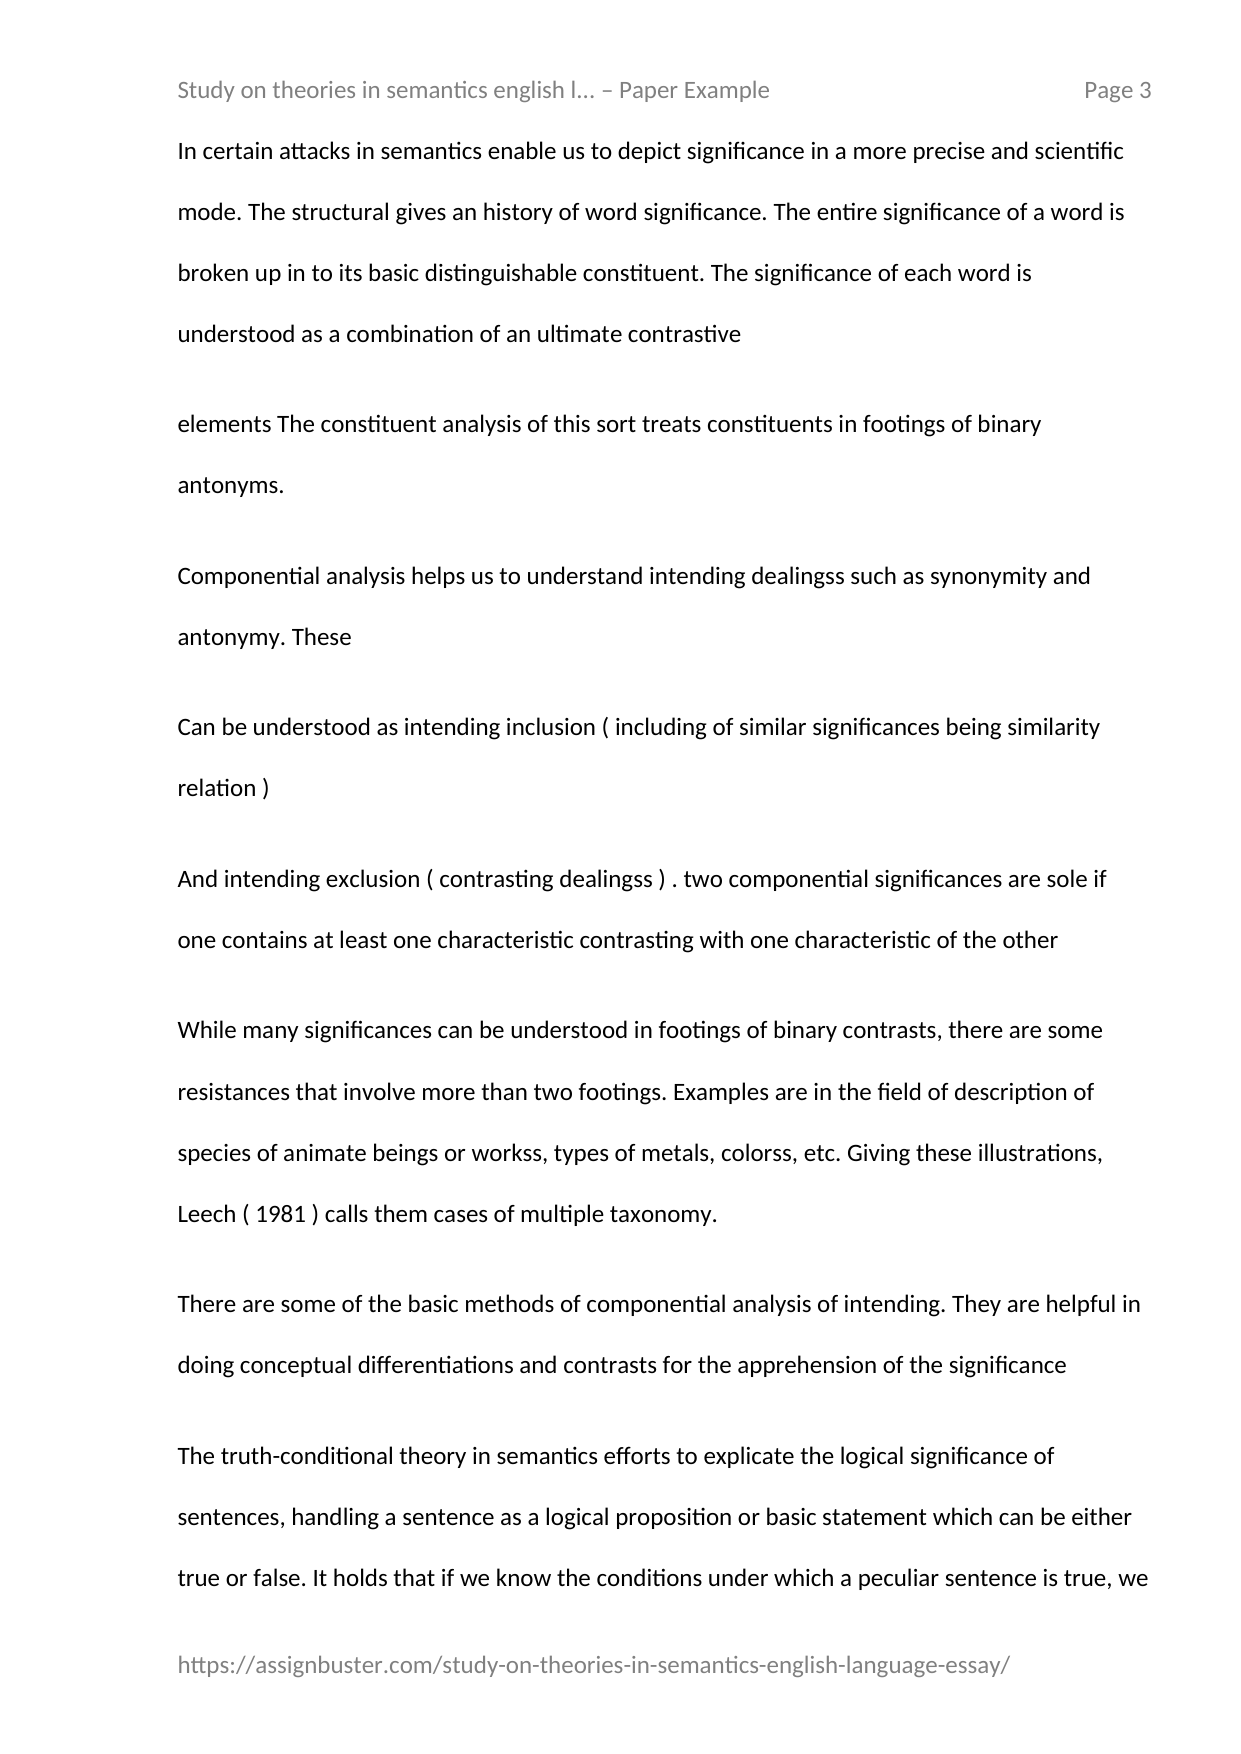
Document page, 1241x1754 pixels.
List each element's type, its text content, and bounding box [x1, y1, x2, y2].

text And intending exclusion ( contrasting dealingss ) . two componential significances are sole if one contains at least one characteristic contrasting with one characteristic of the other [177, 863, 1152, 955]
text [177, 1440, 1152, 1592]
text Can be understood as intending inclusion ( including of similar significances being similarity relation ) [177, 712, 1152, 803]
text elements The constituent analysis of this sort treats constituents in footings of binary antonyms. [177, 408, 1152, 500]
text Componential analysis helps us to understand intending dealingss such as synonymity and antonymy. These [177, 560, 1152, 652]
text There are some of the basic methods of componential analysis of intending. They are helpful in doing conceptual differentiations and contrasts for the apprehension of the significance [177, 1288, 1152, 1380]
text While many significances can be understood in footings of binary contrasts, there are some resistances that involve more than two footings. Examples are in the field of description of species of animate beings or workss, types of metals, colorss, etc. Giving these illustrations, Leech ( 1981 ) calls them cases of multiple taxonomy. [177, 1015, 1152, 1228]
text In certain attacks in semantics enable us to depict significance in a more precise and scientific mode. The structural gives an history of word significance. The entire significance of a word is broken up in to its basic distinguishable constituent. The significance of each word is understood as a combination of an ultimate contrastive [177, 135, 1152, 348]
